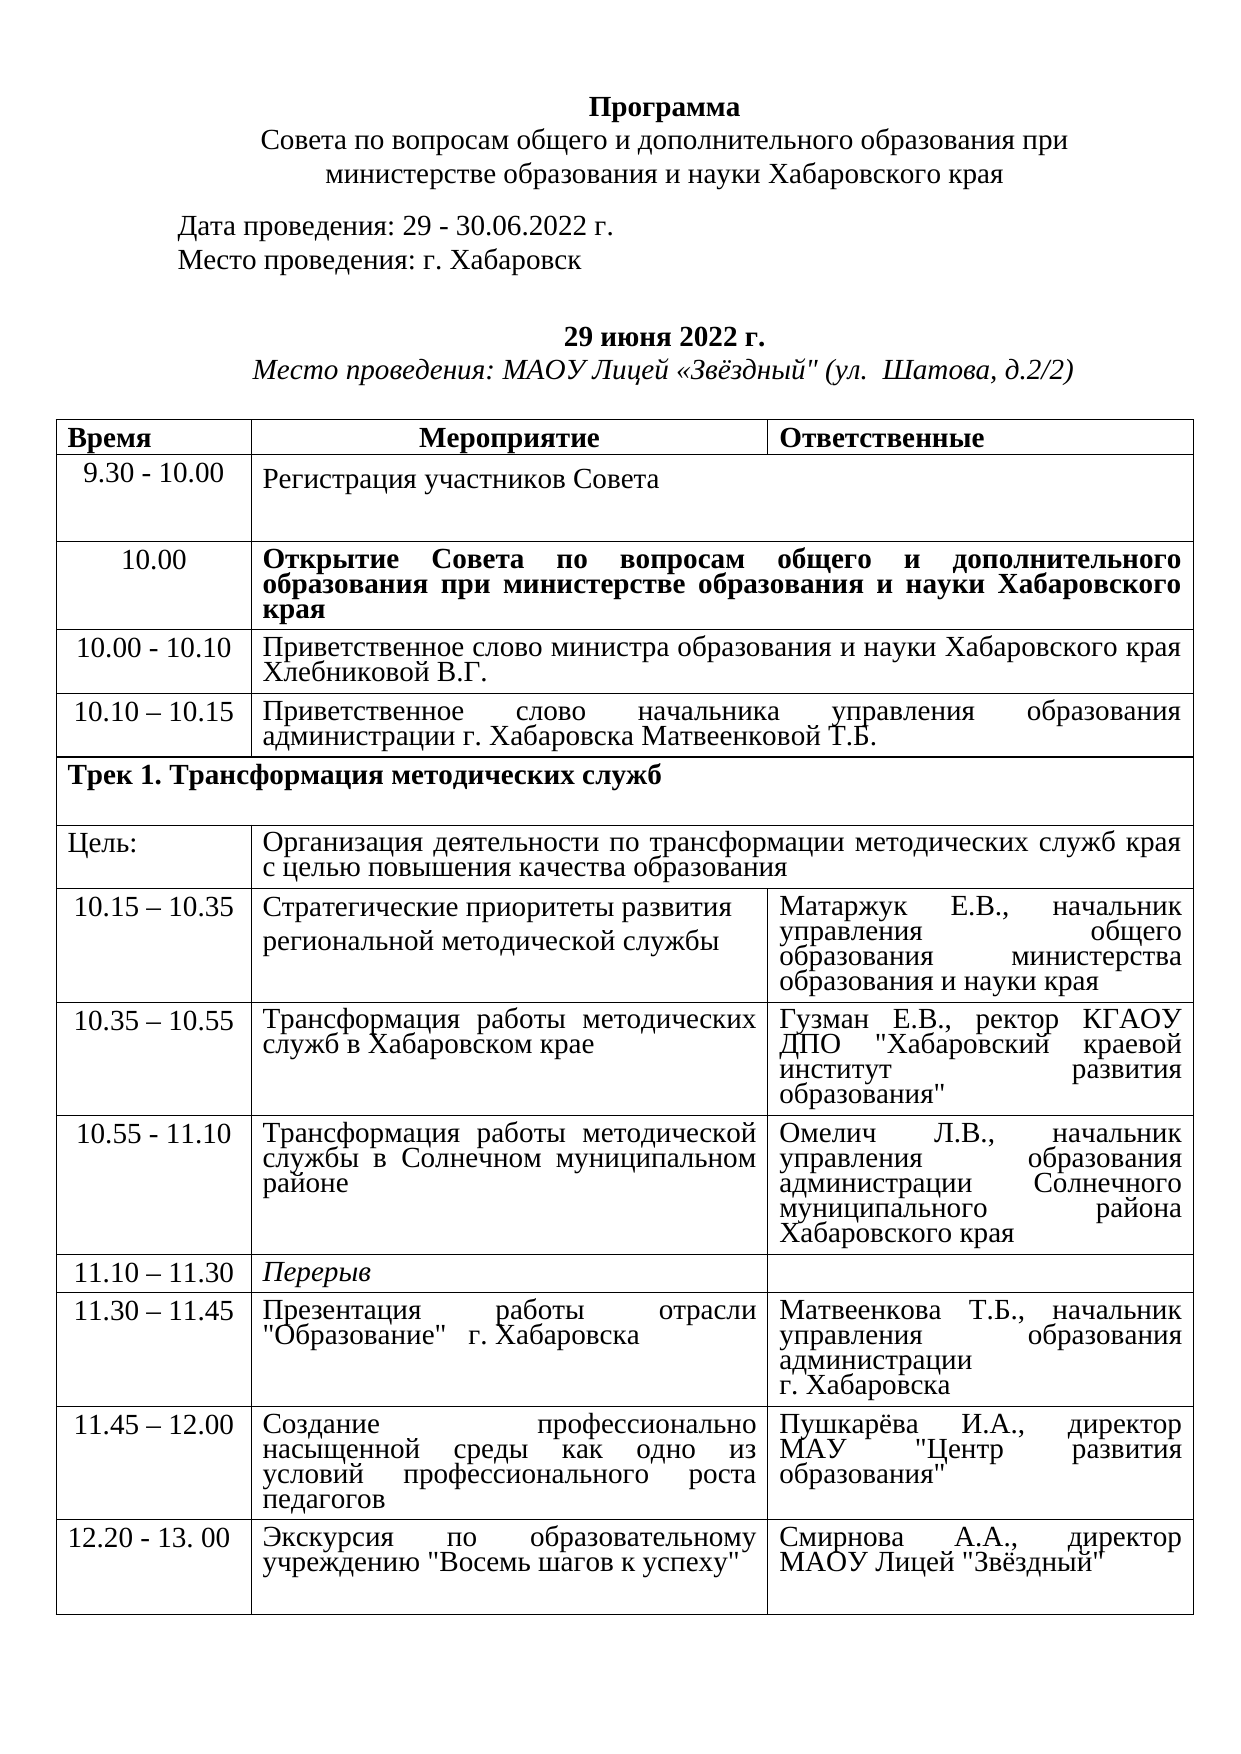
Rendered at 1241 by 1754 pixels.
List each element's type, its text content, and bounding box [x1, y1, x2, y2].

text Дата проведения: 29 - 30.06.2022 г. [177, 208, 1152, 242]
table_cell 11.45 – 12.00 [57, 1407, 251, 1519]
table_cell 9.30 - 10.00 [57, 455, 251, 541]
table_cell Гузман Е.В., ректор КГАОУ ДПО "Хабаровский краевой институт развития образования" [768, 1003, 1193, 1115]
table_cell Трансформация работы методических служб в Хабаровском крае [252, 1003, 767, 1115]
table_cell Омелич Л.В., начальник управления образования администрации Солнечного муниципального района Хабаровского края [768, 1116, 1193, 1254]
table_cell 10.15 – 10.35 [57, 889, 251, 1002]
table_cell 10.00 [57, 542, 251, 629]
table_cell 11.30 – 11.45 [57, 1293, 251, 1406]
text Программа [177, 89, 1152, 122]
table_cell 12.20 - 13. 00 [57, 1520, 251, 1614]
table_cell Приветственное слово начальника управления образования администрации г. Хабаровска Матвеенковой Т.Б. [252, 694, 1193, 756]
table_cell Трек 1. Трансформация методических служб [57, 758, 1193, 824]
table_cell Приветственное слово министра образования и науки Хабаровского края Хлебниковой В.Г. [252, 630, 1193, 693]
table_cell 10.55 - 11.10 [57, 1116, 251, 1254]
table_cell Презентация работы отрасли "Образование" г. Хабаровска [252, 1293, 767, 1406]
table_cell 10.00 - 10.10 [57, 630, 251, 693]
table_cell Пушкарёва И.А., директор МАУ "Центр развития образования" [768, 1407, 1193, 1519]
table_cell 11.10 – 11.30 [57, 1255, 251, 1292]
text Совета по вопросам общего и дополнительного образования при министерстве образования и науки Хабаровского края [177, 122, 1152, 189]
table_cell Создание профессионально насыщенной среды как одно из условий профессионального роста педагогов [252, 1407, 767, 1519]
table_cell 10.10 – 10.15 [57, 694, 251, 756]
table_cell Открытие Совета по вопросам общего и дополнительного образования при министерстве образования и науки Хабаровского края [252, 542, 1193, 629]
table_cell [768, 1255, 1193, 1292]
text 29 июня 2022 г. [177, 319, 1152, 352]
table_header Мероприятие [252, 420, 767, 454]
table_header Время [57, 420, 251, 454]
text Место проведения: МАОУ Лицей «Звёздный" (ул. Шатова, д.2/2) [177, 352, 1152, 386]
table_cell 10.35 – 10.55 [57, 1003, 251, 1115]
table_cell Перерыв [252, 1255, 767, 1292]
table_cell Организация деятельности по трансформации методических служб края с целью повышения качества образования [252, 826, 1193, 888]
table_header Ответственные [768, 420, 1193, 454]
table_cell Стратегические приоритеты развития региональной методической службы [252, 889, 767, 1002]
table_cell Матаржук Е.В., начальник управления общего образования министерства образования и науки края [768, 889, 1193, 1002]
table_cell Регистрация участников Совета [252, 455, 1193, 541]
table_cell Смирнова А.А., директор МАОУ Лицей "Звёздный" [768, 1520, 1193, 1614]
table_cell Цель: [57, 826, 251, 888]
table_cell Матвеенкова Т.Б., начальник управления образования администрации г. Хабаровска [768, 1293, 1193, 1406]
text Место проведения: г. Хабаровск [177, 242, 1152, 276]
table_cell Экскурсия по образовательному учреждению "Восемь шагов к успеху" [252, 1520, 767, 1614]
table_cell Трансформация работы методической службы в Солнечном муниципальном районе [252, 1116, 767, 1254]
